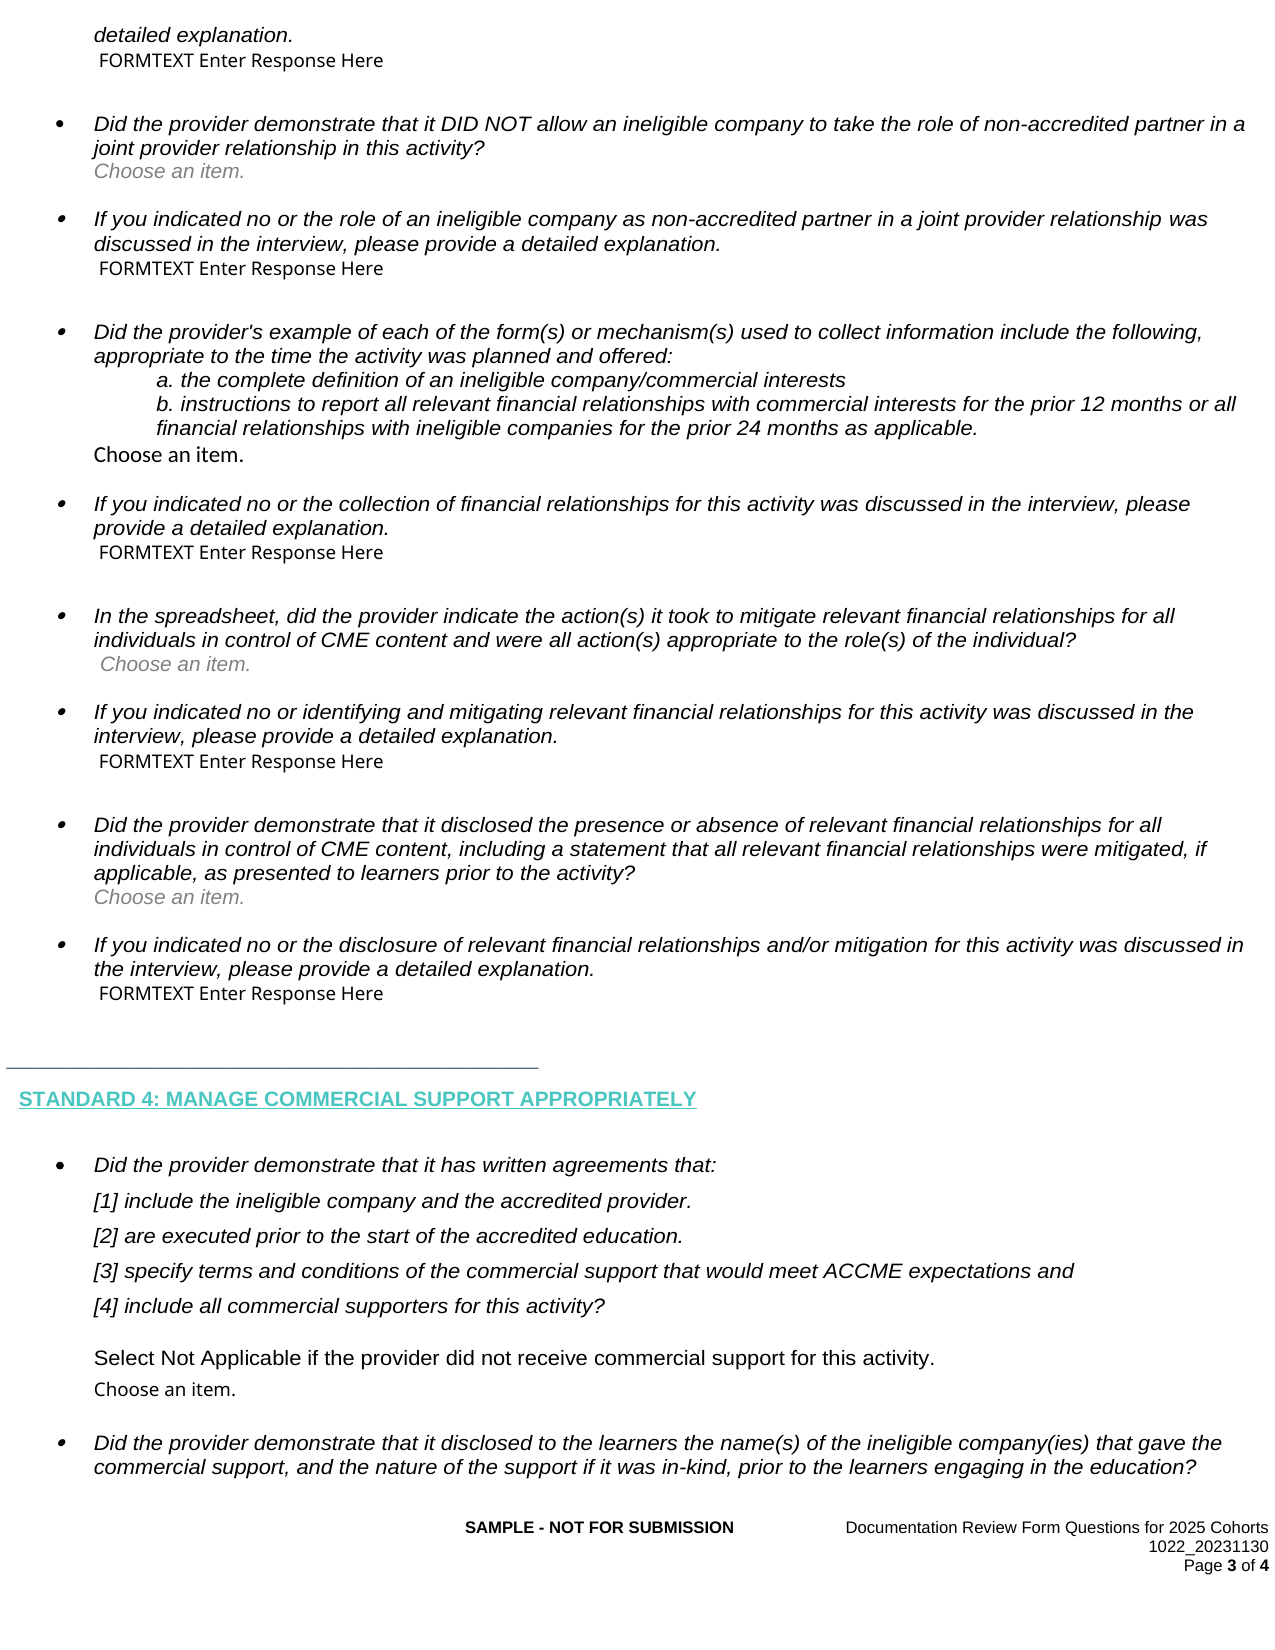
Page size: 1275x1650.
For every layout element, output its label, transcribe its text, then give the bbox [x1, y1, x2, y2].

list a. the complete definition of an ineligible company/commercial interests [156, 368, 1269, 392]
list In the spreadsheet, did the provider indicate the action(s) it took to mitigate relevant financial relationships for all individuals in control of CME content and were all action(s) appropriate to the role(s) of the individual? [56, 604, 1269, 652]
list If you indicated no or the disclosure of relevant financial relationships and/or mitigation for this activity was discussed in the interview, please provide a detailed explanation. [56, 932, 1269, 981]
list If you indicated no or the role of an ineligible company as non-accredited partner in a joint provider relationship was discussed in the interview, please provide a detailed explanation. [56, 207, 1269, 255]
list Did the provider's example of each of the form(s) or mechanism(s) used to collect information include the following, appropriate to the time the activity was planned and offered: [56, 320, 1269, 368]
text Select Not Applicable if the provider did not receive commercial support for this activity. [94, 1346, 1269, 1370]
subtitle STANDARD 4: MANAGE COMMERCIAL SUPPORT APPROPRIATELY [19, 1087, 1269, 1111]
list If you indicated no or the collection of financial relationships for this activity was discussed in the interview, please provide a detailed explanation. [56, 492, 1269, 540]
text _____________________________________________________________ [6, 1047, 1269, 1072]
list b. instructions to report all relevant financial relationships with commercial interests for the prior 12 months or all financial relationships with ineligible companies for the prior 24 months as applicable. [156, 392, 1269, 440]
list Did the provider demonstrate that it DID NOT allow an ineligible company to take the role of non-accredited partner in a joint provider relationship in this activity? [56, 111, 1269, 159]
list If you indicated no or identifying and mitigating relevant financial relationships for this activity was discussed in the interview, please provide a detailed explanation. [56, 700, 1269, 748]
text [1] include the ineligible company and the accredited provider. [94, 1188, 1256, 1212]
text [4] include all commercial supporters for this activity? [94, 1294, 1256, 1318]
text [2] are executed prior to the start of the accredited education. [94, 1223, 1256, 1247]
list Did the provider demonstrate that it disclosed to the learners the name(s) of the ineligible company(ies) that gave the commercial support, and the nature of the support if it was in-kind, prior to the learners engaging in the education? [56, 1431, 1269, 1479]
list Did the provider demonstrate that it disclosed the presence or absence of relevant financial relationships for all individuals in control of CME content, including a statement that all relevant financial relationships were mitigated, if applicable, as presented to learners prior to the activity? [56, 813, 1269, 884]
list Did the provider demonstrate that it has written agreements that: [56, 1153, 1256, 1177]
text [3] specify terms and conditions of the commercial support that would meet ACCME expectations and [94, 1259, 1256, 1283]
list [56, 23, 1269, 47]
